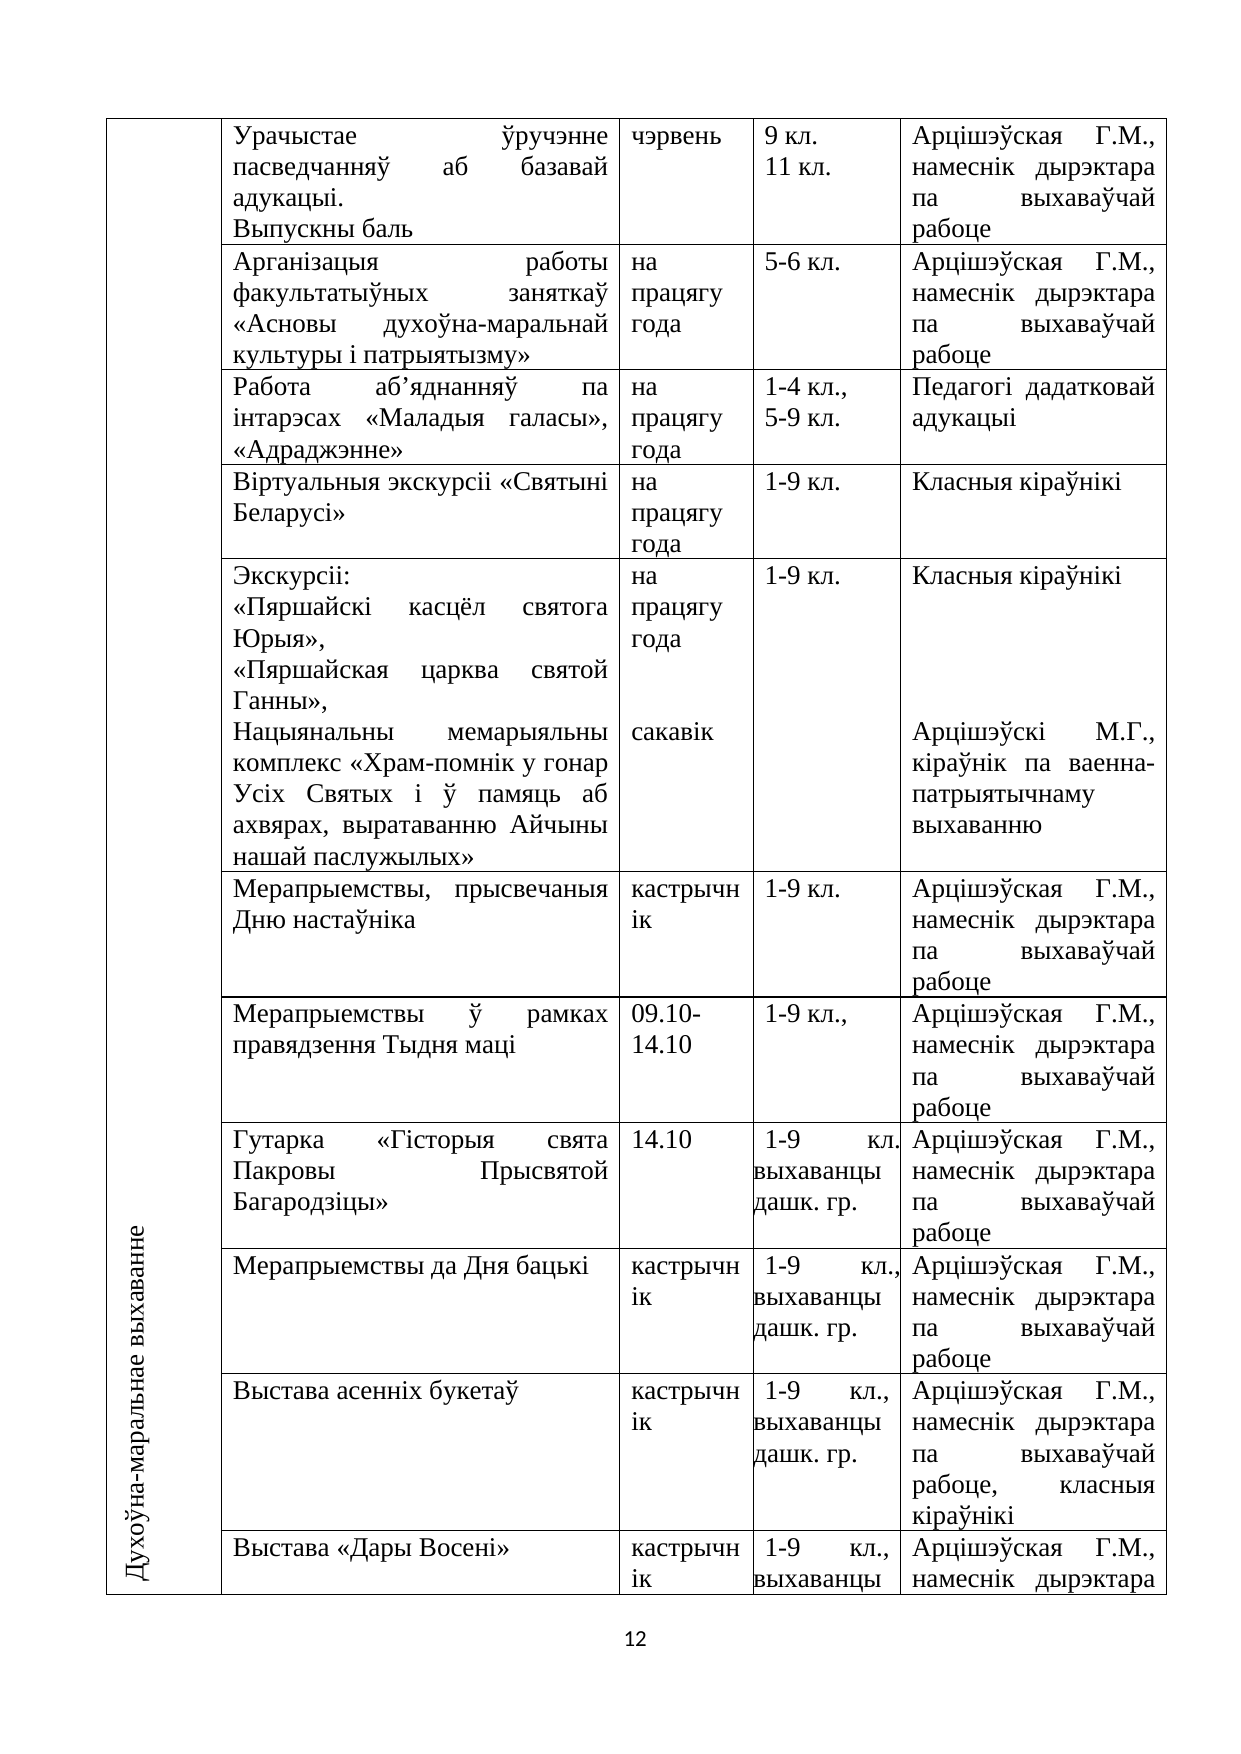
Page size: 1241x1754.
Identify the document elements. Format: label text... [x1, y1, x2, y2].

table_cell Арцішэўская Г.М., намеснік дырэктара па выхаваўчай рабоце [901, 1249, 1166, 1373]
table_cell чэрвень [620, 119, 753, 244]
table_cell 1-4 кл., 5-9 кл. [754, 370, 900, 464]
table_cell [222, 1531, 619, 1593]
table_cell на працягу года [620, 370, 753, 464]
table_cell Педагогі дадатковай адукацыі [901, 370, 1166, 464]
table_cell на працягу года [620, 465, 753, 558]
table_cell 9 кл. 11 кл. [754, 119, 900, 244]
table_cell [901, 1531, 1166, 1593]
table_cell Арцішэўская Г.М., намеснік дырэктара па выхаваўчай рабоце [901, 998, 1166, 1122]
table_cell Работа аб’яднанняў па інтарэсах «Маладыя галасы», «Адраджэнне» [222, 370, 619, 464]
table_cell 1-9 кл., выхаванцы дашк. гр. [754, 1374, 900, 1530]
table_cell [901, 1374, 1166, 1530]
table_cell 14.10 [620, 1123, 753, 1248]
table_cell Арцішэўская Г.М., намеснік дырэктара па выхаваўчай рабоце [901, 1123, 1166, 1248]
table_cell 1-9 кл., выхаванцы дашк. гр. [754, 1249, 900, 1373]
table_cell 1-9 кл. выхаванцы дашк. гр. [754, 1123, 900, 1248]
table_cell Класныя кіраўнікі Арцішэўскі М.Г., кіраўнік па ваенна-патрыятычнаму выхаванню [901, 559, 1166, 871]
table_cell Арганізацыя работы факультатыўных заняткаў «Асновы духоўна-маральнай культуры і патрыятызму» [222, 245, 619, 369]
table_cell кастрычнік [620, 1374, 753, 1530]
table_cell на працягу года [620, 245, 753, 369]
table_cell Арцішэўская Г.М., намеснік дырэктара па выхаваўчай рабоце [901, 245, 1166, 369]
table_cell Гутарка «Гісторыя свята Пакровы Прысвятой Багародзіцы» [222, 1123, 619, 1248]
table_cell 1-9 кл. [754, 465, 900, 558]
table_cell Арцішэўская Г.М., намеснік дырэктара па выхаваўчай рабоце [901, 872, 1166, 996]
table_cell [754, 1531, 900, 1593]
table_cell кастрычнік [620, 872, 753, 996]
table_cell 09.10-14.10 [620, 998, 753, 1122]
table_cell Класныя кіраўнікі [901, 465, 1166, 558]
table_cell 1-9 кл. [754, 559, 900, 871]
table_cell Выстава асенніх букетаў [222, 1374, 619, 1530]
table_cell Урачыстае ўручэнне пасведчанняў аб базавай адукацыі. Выпускны баль [222, 119, 619, 244]
table_cell кастрычнік [620, 1531, 753, 1593]
table_cell Экскурсіі: «Пяршайскі касцёл святога Юрыя», «Пяршайская царква святой Ганны», Нацыянальны мемарыяльны комплекс «Храм-помнік у гонар Усіх Святых і ў памяць аб ахвярах, выратаванню Айчыны нашай паслужылых» [222, 559, 619, 871]
table_cell 5-6 кл. [754, 245, 900, 369]
table_cell на працягу года сакавік [620, 559, 753, 871]
table_cell Мерапрыемствы ў рамках правядзення Тыдня маці [222, 998, 619, 1122]
table_cell Мерапрыемствы да Дня бацькі [222, 1249, 619, 1373]
table_cell 1-9 кл., [754, 998, 900, 1122]
table_cell Віртуальныя экскурсіі «Святыні Беларусі» [222, 465, 619, 558]
table_cell Арцішэўская Г.М., намеснік дырэктара па выхаваўчай рабоце [901, 119, 1166, 244]
table_cell 1-9 кл. [754, 872, 900, 996]
table_cell Духоўна-маральнае выхаванне [107, 119, 221, 1593]
table_cell Мерапрыемствы, прысвечаныя Дню настаўніка [222, 872, 619, 996]
table_cell кастрычнік [620, 1249, 753, 1373]
